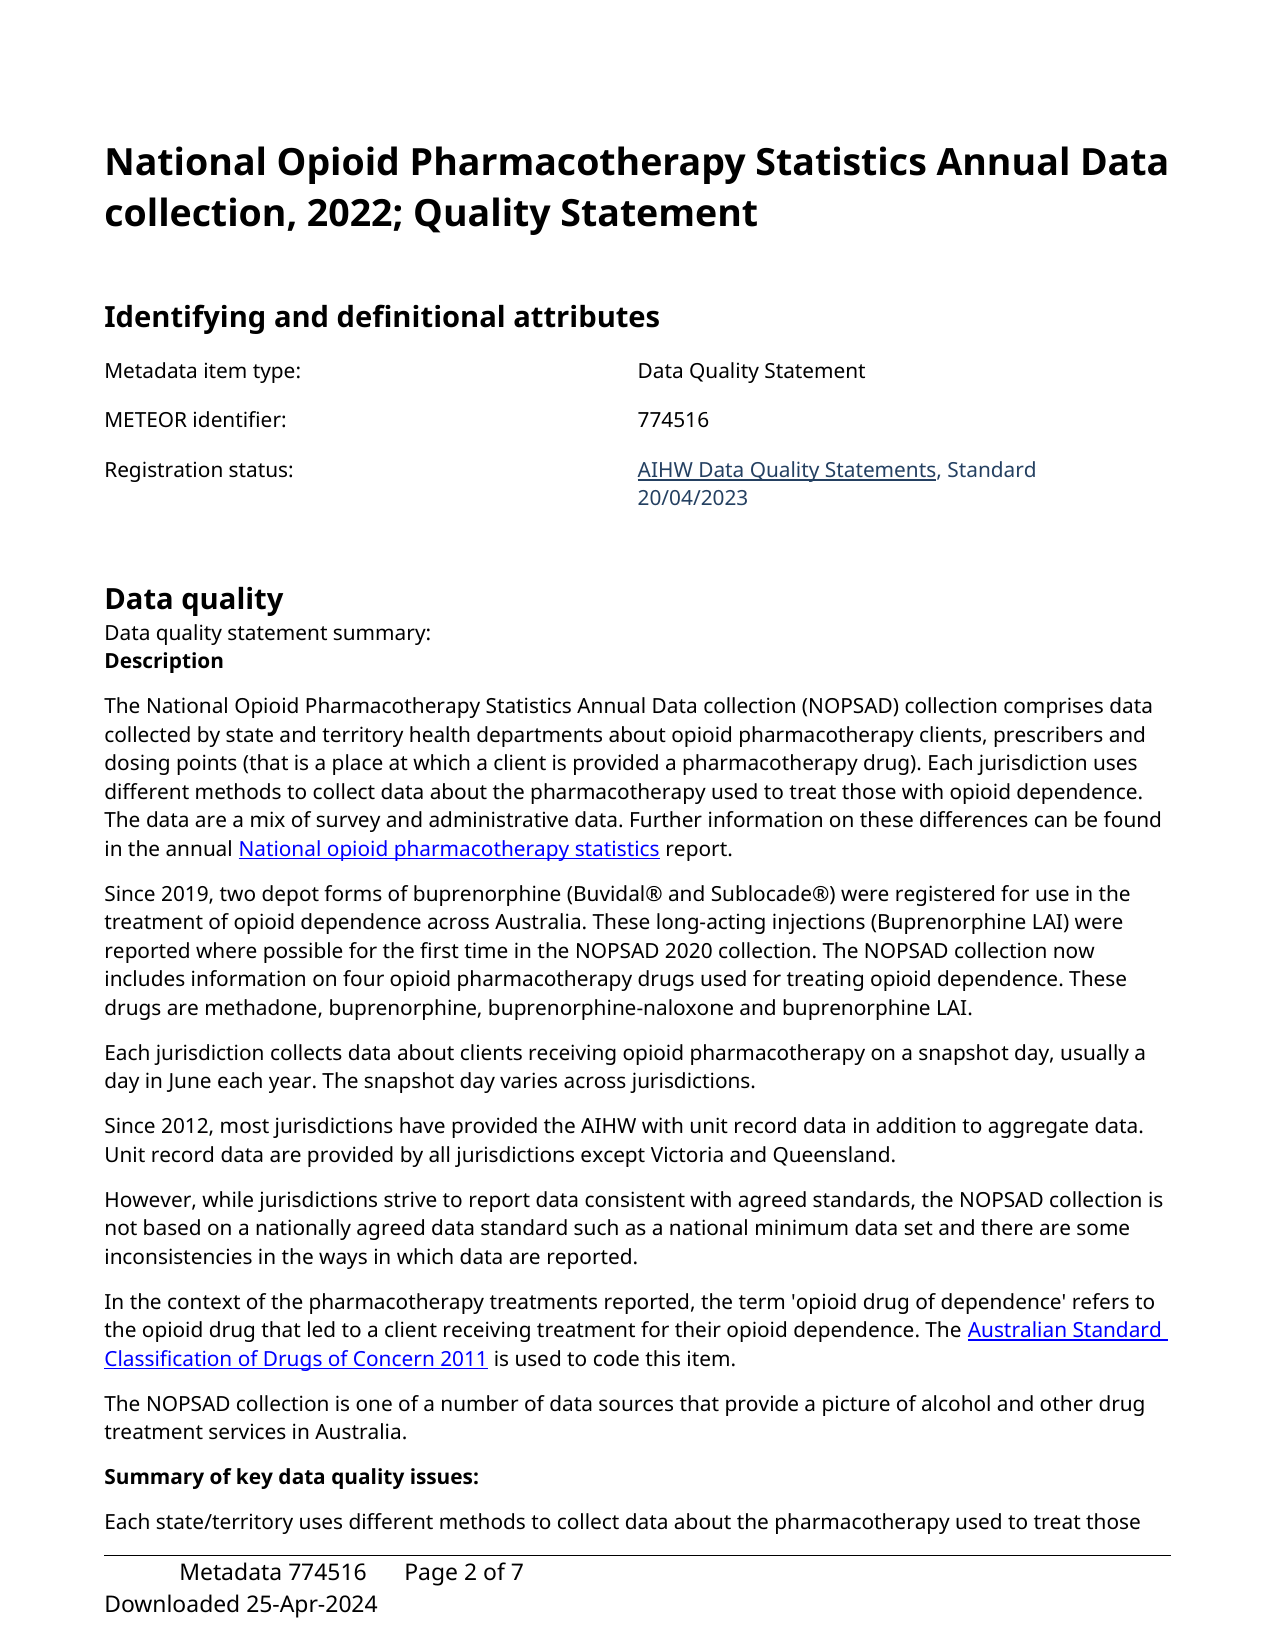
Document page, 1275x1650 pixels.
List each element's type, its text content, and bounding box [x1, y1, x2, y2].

table_cell Metadata item type: [93, 346, 626, 395]
table_cell 774516 [626, 395, 1159, 444]
table_cell AIHW Data Quality Statements, Standard 20/04/2023 [626, 445, 1159, 522]
table_cell Data Quality Statement [626, 346, 1159, 395]
table_header Identifying and definitional attributes [93, 250, 1159, 346]
table_cell METEOR identifier: [93, 395, 626, 444]
table_cell Registration status: [93, 445, 626, 522]
subtitle National Opioid Pharmacotherapy Statistics Annual Data collection, 2022; Quality Statement [104, 135, 1171, 237]
